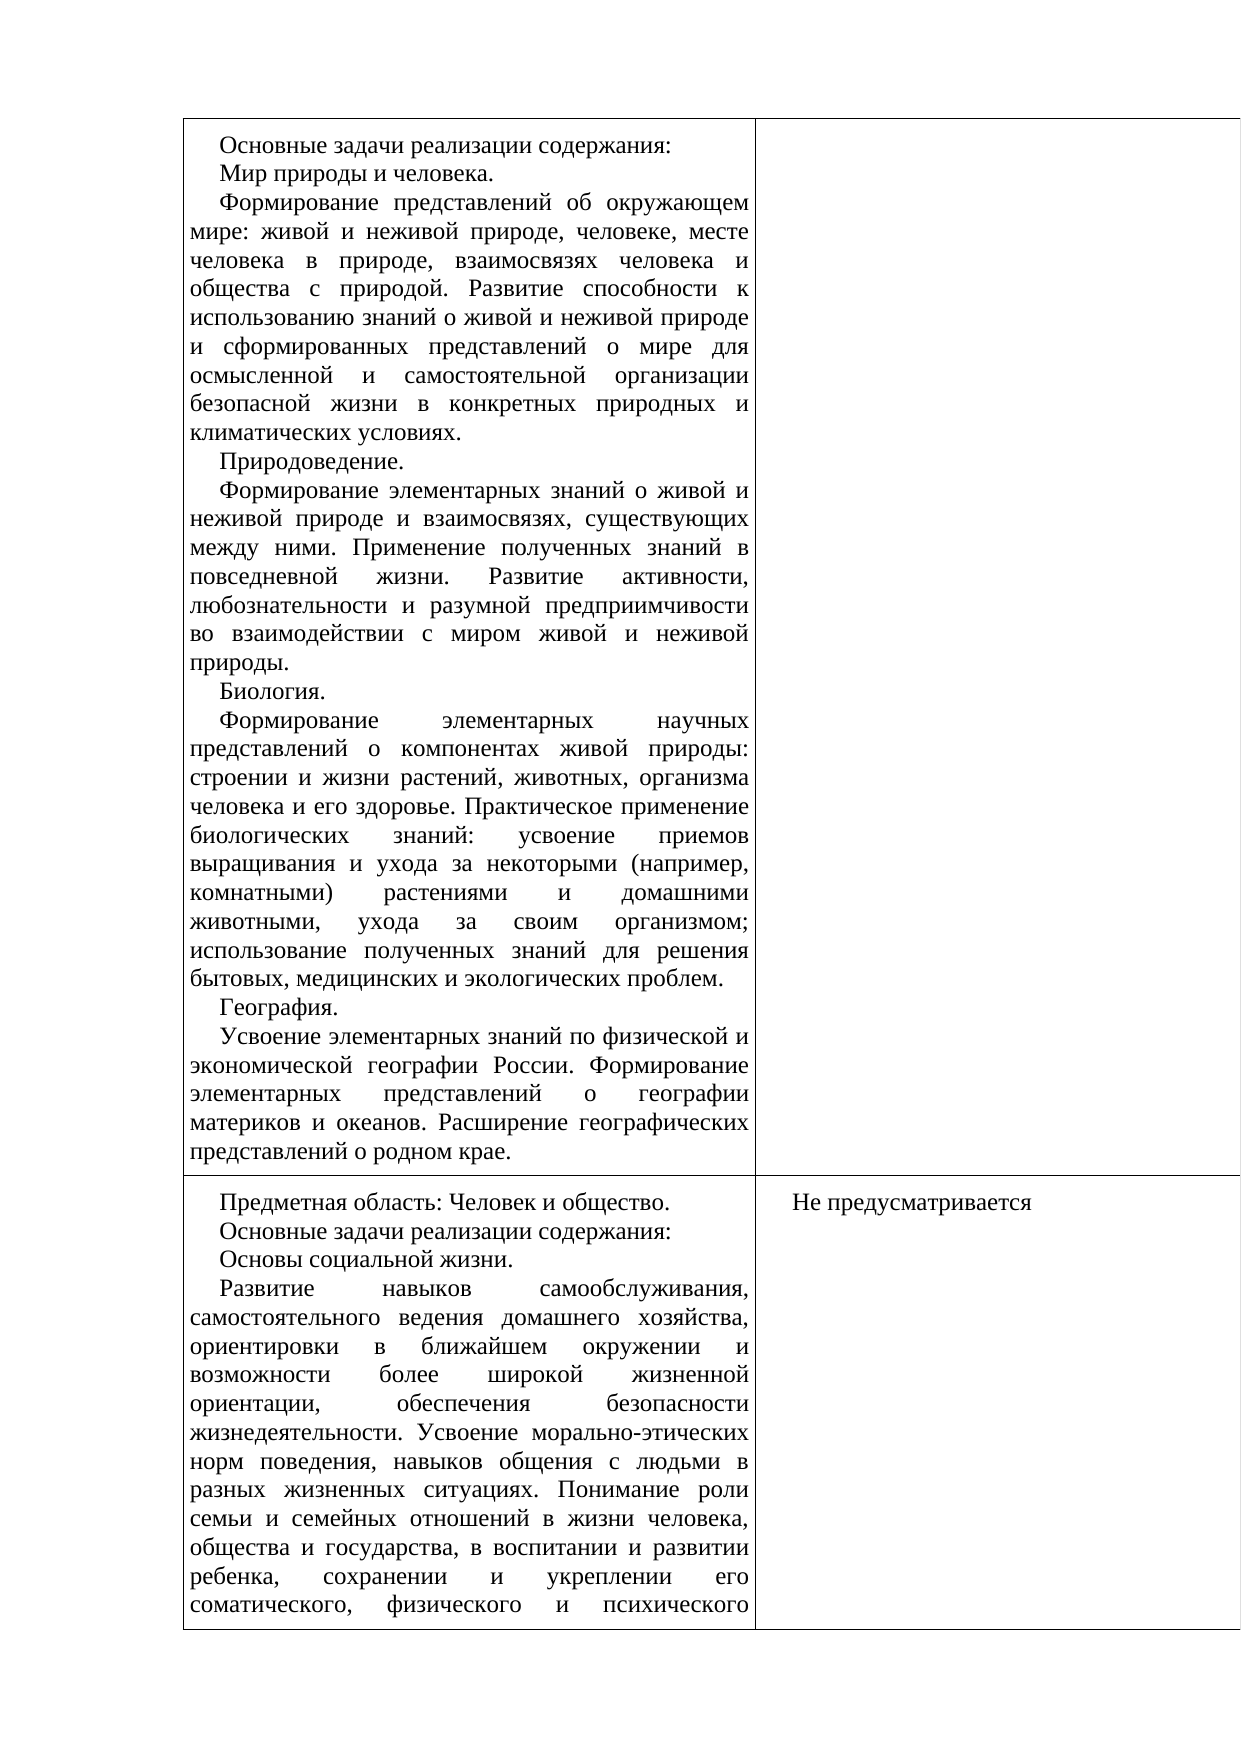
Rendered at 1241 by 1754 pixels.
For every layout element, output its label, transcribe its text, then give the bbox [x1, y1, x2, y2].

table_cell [756, 119, 1240, 1175]
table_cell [184, 1176, 755, 1629]
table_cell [756, 1176, 1240, 1629]
